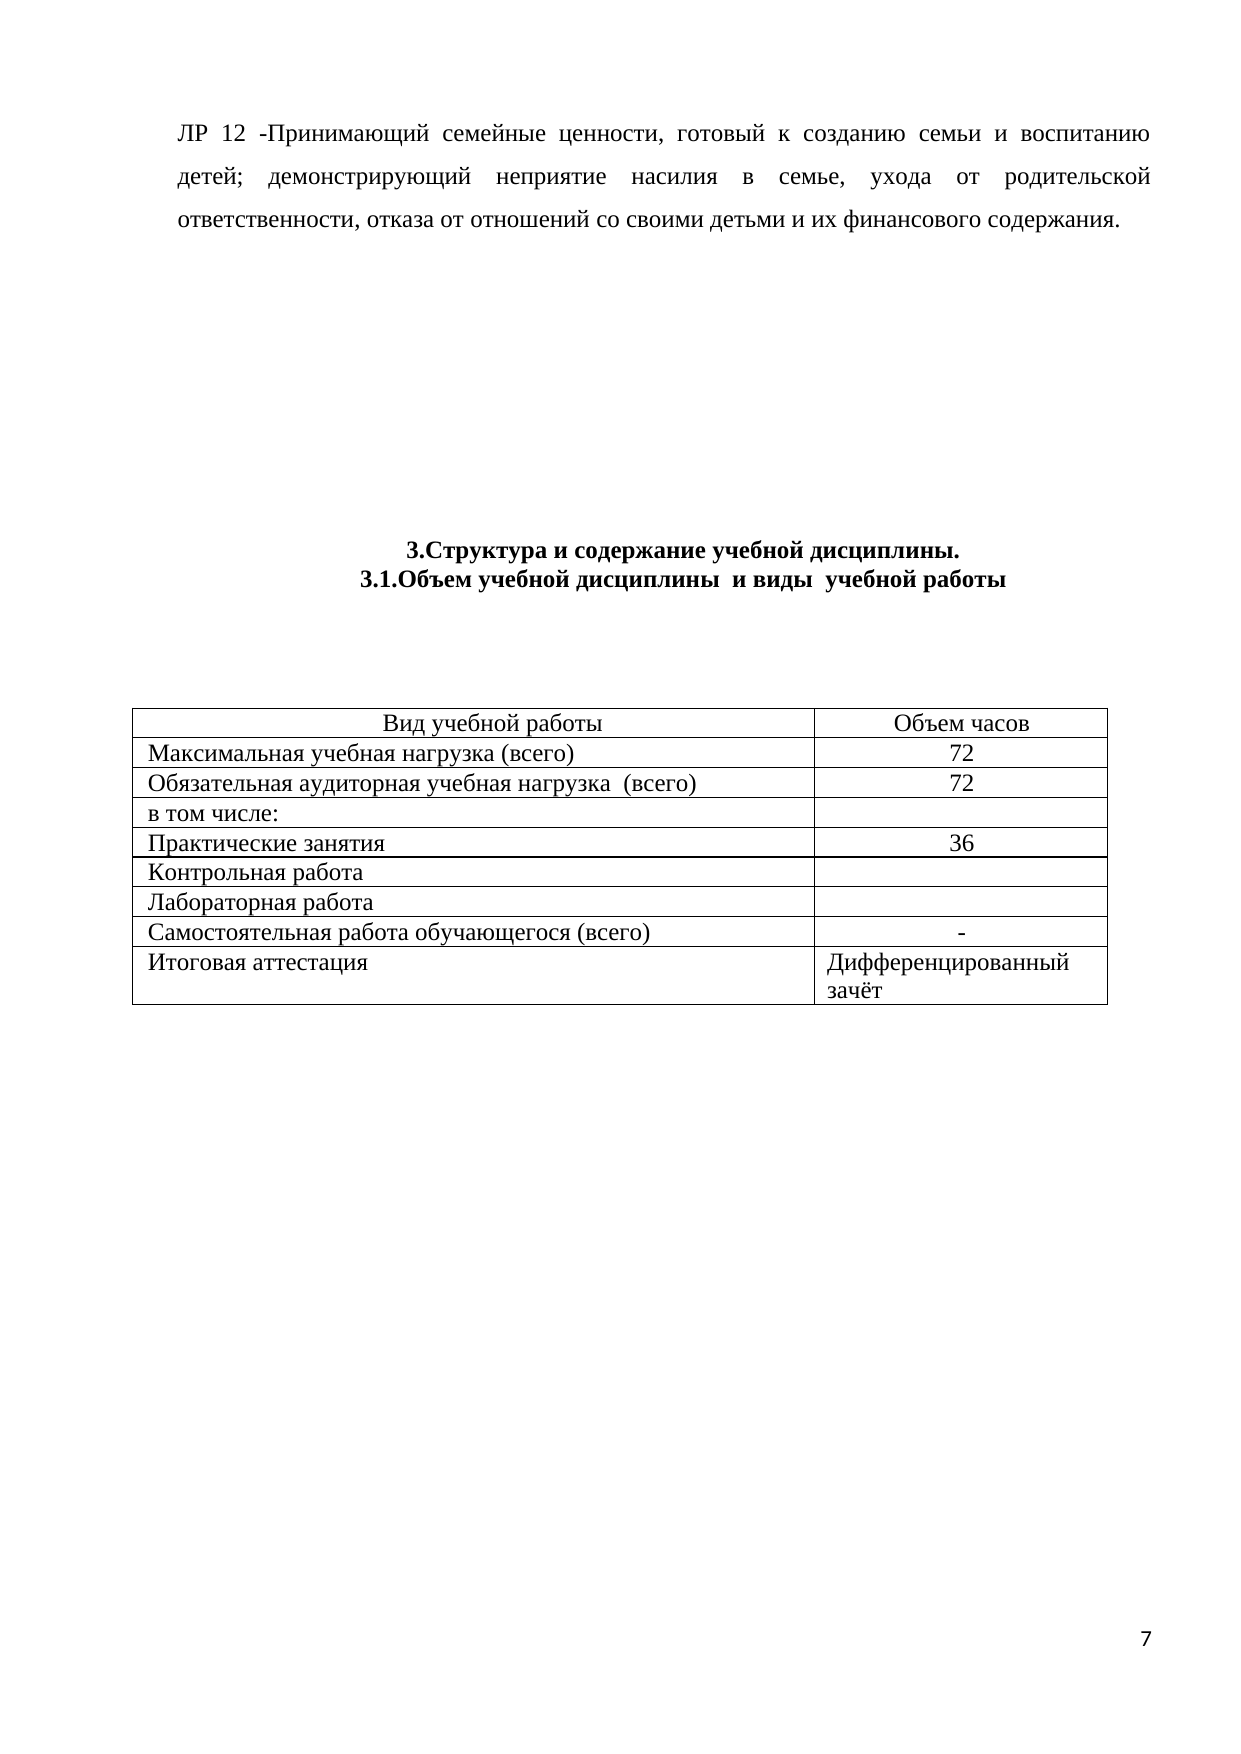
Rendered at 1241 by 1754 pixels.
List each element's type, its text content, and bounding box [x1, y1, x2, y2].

table_cell [815, 858, 1107, 886]
text 3.Структура и содержание учебной дисциплины. [214, 535, 1152, 564]
table_header Объем часов [815, 709, 1107, 737]
table_cell - [815, 917, 1107, 946]
table_cell Обязательная аудиторная учебная нагрузка (всего) [133, 768, 814, 797]
table_cell [815, 887, 1107, 916]
table_cell Итоговая аттестация [133, 947, 814, 1004]
table_cell [815, 798, 1107, 827]
table_cell 72 [815, 738, 1107, 767]
table_cell 72 [815, 768, 1107, 797]
table_cell в том числе: [133, 798, 814, 827]
table_cell Дифференцированный зачёт [815, 947, 1107, 1004]
text 3.1.Объем учебной дисциплины и виды учебной работы [214, 564, 1152, 592]
table_cell Контрольная работа [133, 858, 814, 886]
table_cell Самостоятельная работа обучающегося (всего) [133, 917, 814, 946]
table_cell 36 [815, 828, 1107, 856]
table_header Вид учебной работы [133, 709, 814, 737]
table_cell Практические занятия [133, 828, 814, 856]
table_cell Максимальная учебная нагрузка (всего) [133, 738, 814, 767]
table_cell Лабораторная работа [133, 887, 814, 916]
text ЛР 12 -Принимающий семейные ценности, готовый к созданию семьи и воспитанию детей; демонстрирующий неприятие насилия в семье, ухода от родительской ответственности, отказа от отношений со своими детьми и их финансового содержания. [177, 118, 1152, 233]
